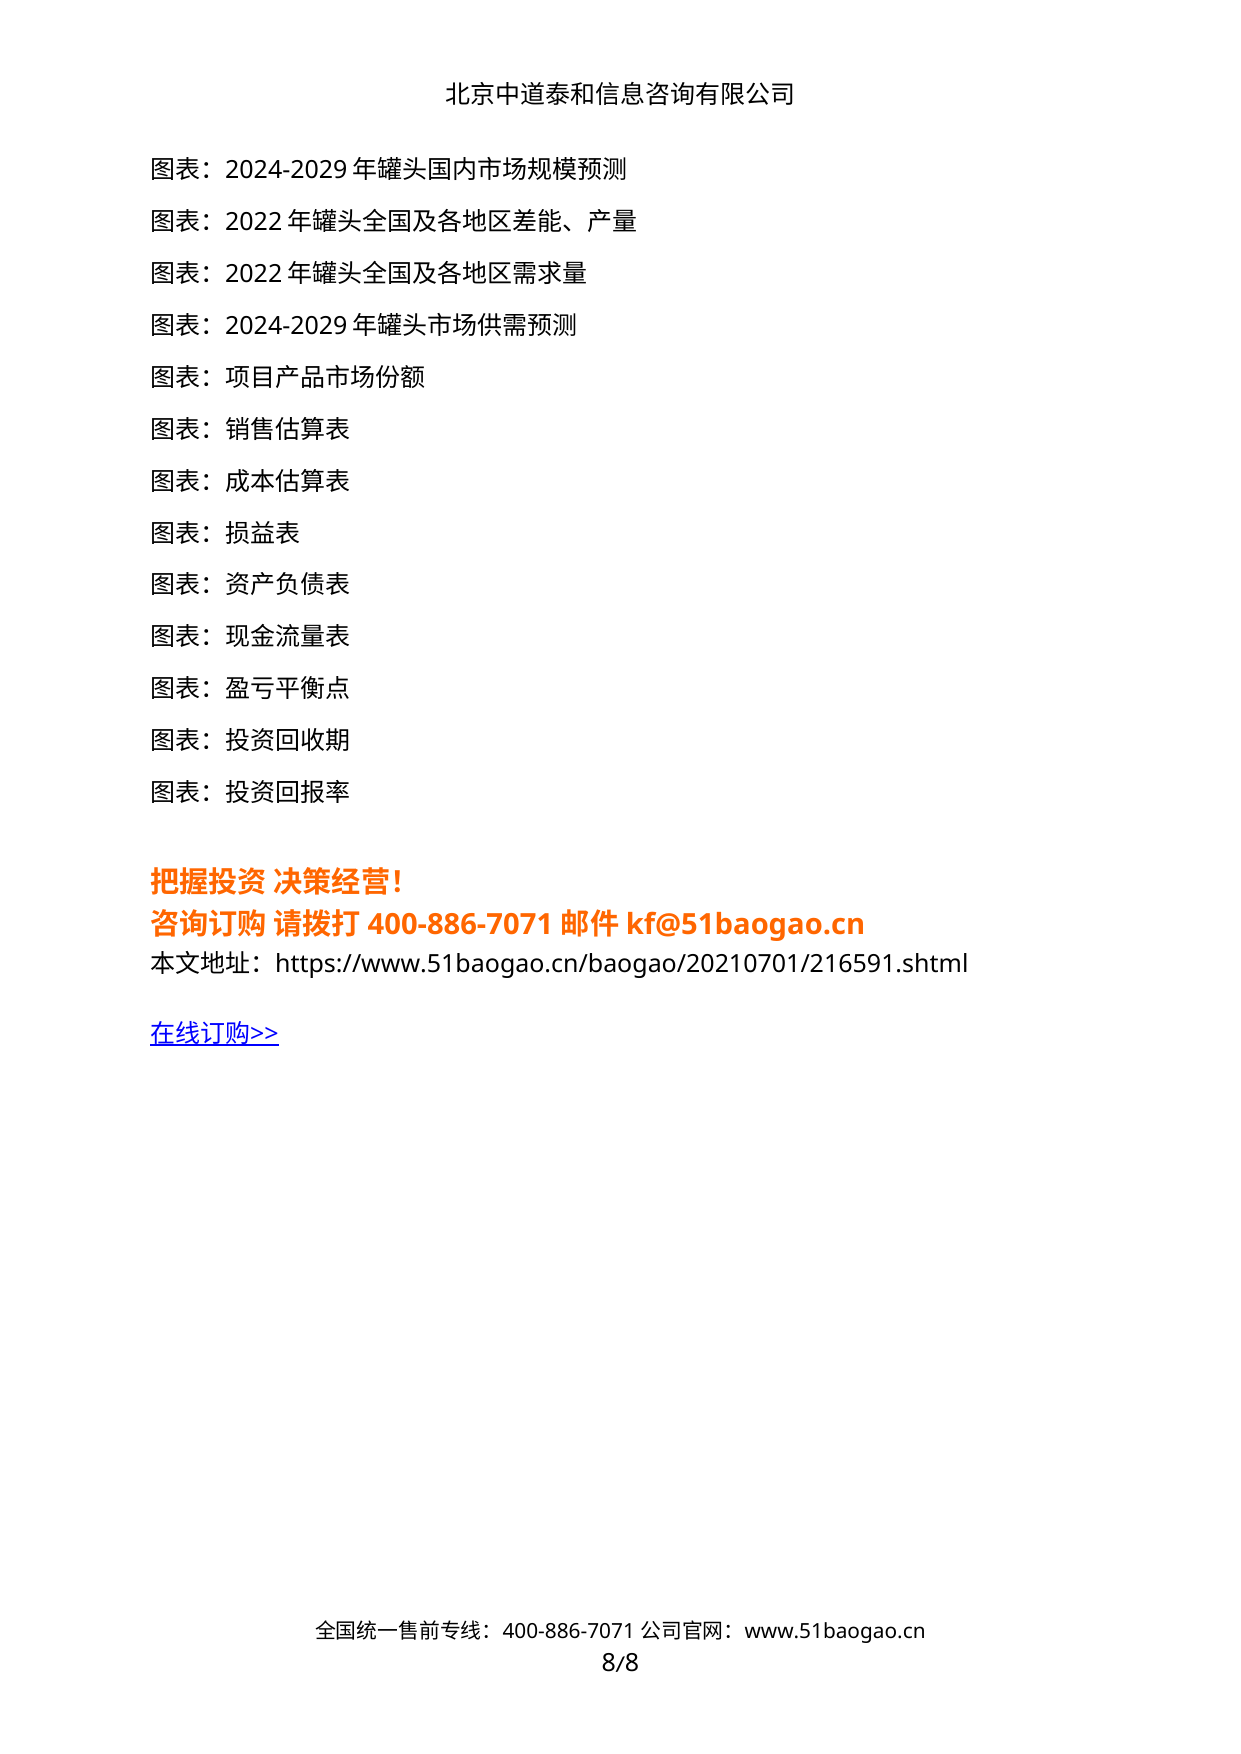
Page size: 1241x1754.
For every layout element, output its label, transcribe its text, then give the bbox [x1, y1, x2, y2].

text 图表：2024-2029年罐头国内市场规模预测 [150, 150, 1090, 186]
text 图表：投资回收期 [150, 721, 1090, 757]
text 图表：项目产品市场份额 [150, 357, 1090, 394]
text 图表：成本估算表 [150, 461, 1090, 497]
text 在线订购>> [150, 979, 1090, 1050]
text 图表：2022年罐头全国及各地区需求量 [150, 254, 1090, 290]
text 图表：投资回报率 [150, 772, 1090, 809]
text 图表：盈亏平衡点 [150, 669, 1090, 705]
text 图表：损益表 [150, 513, 1090, 549]
text 图表：现金流量表 [150, 617, 1090, 653]
text 把握投资 决策经营！咨询订购 请拨打 400-886-7071 邮件 kf@51baogao.cn本文地址：https://www.51baogao.cn/baogao/20210701/216591.shtml [150, 824, 1090, 979]
text 图表：2024-2029年罐头市场供需预测 [150, 306, 1090, 342]
text 图表：销售估算表 [150, 409, 1090, 446]
text 图表：资产负债表 [150, 565, 1090, 601]
text 图表：2022年罐头全国及各地区差能、产量 [150, 202, 1090, 238]
